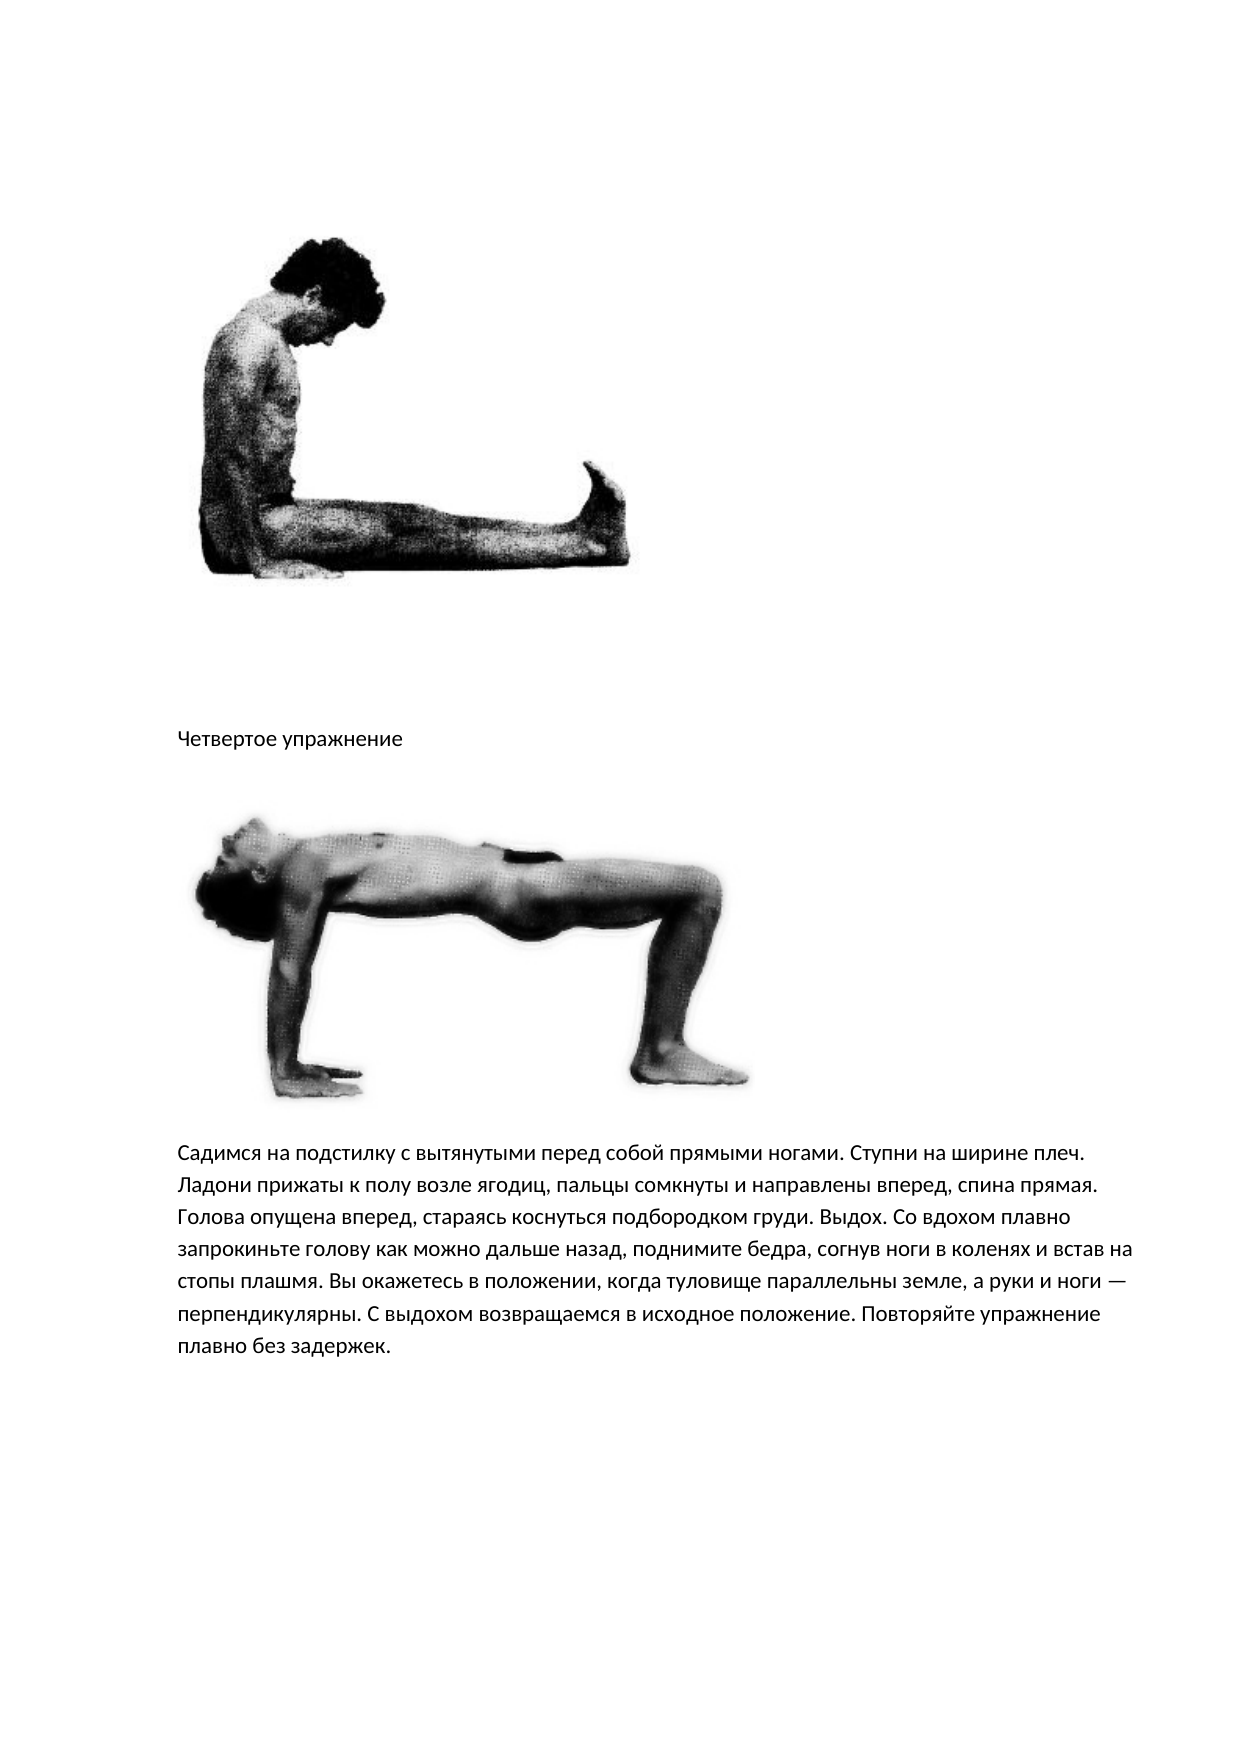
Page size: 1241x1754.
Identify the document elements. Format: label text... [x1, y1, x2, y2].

text Садимся на подстилку с вытянутыми перед собой прямыми ногами. Ступни на ширине плеч. Ладони прижаты к полу возле ягодиц, пальцы сомкнуты и направлены вперед, спина прямая. Голова опущена вперед, стараясь коснуться подбородком груди. Выдох. Со вдохом плавно запрокиньте голову как можно дальше назад, поднимите бедра, согнув ноги в коленях и встав на стопы плашмя. Вы окажетесь в положении, когда туловище параллельны земле, а руки и ноги — перпендикулярны. С выдохом возвращаемся в исходное положение. Повторяйте упражнение плавно без задержек. [177, 1138, 1152, 1359]
picture [177, 777, 756, 1113]
text Четвертое упражнение [177, 724, 1152, 752]
picture [177, 224, 640, 593]
